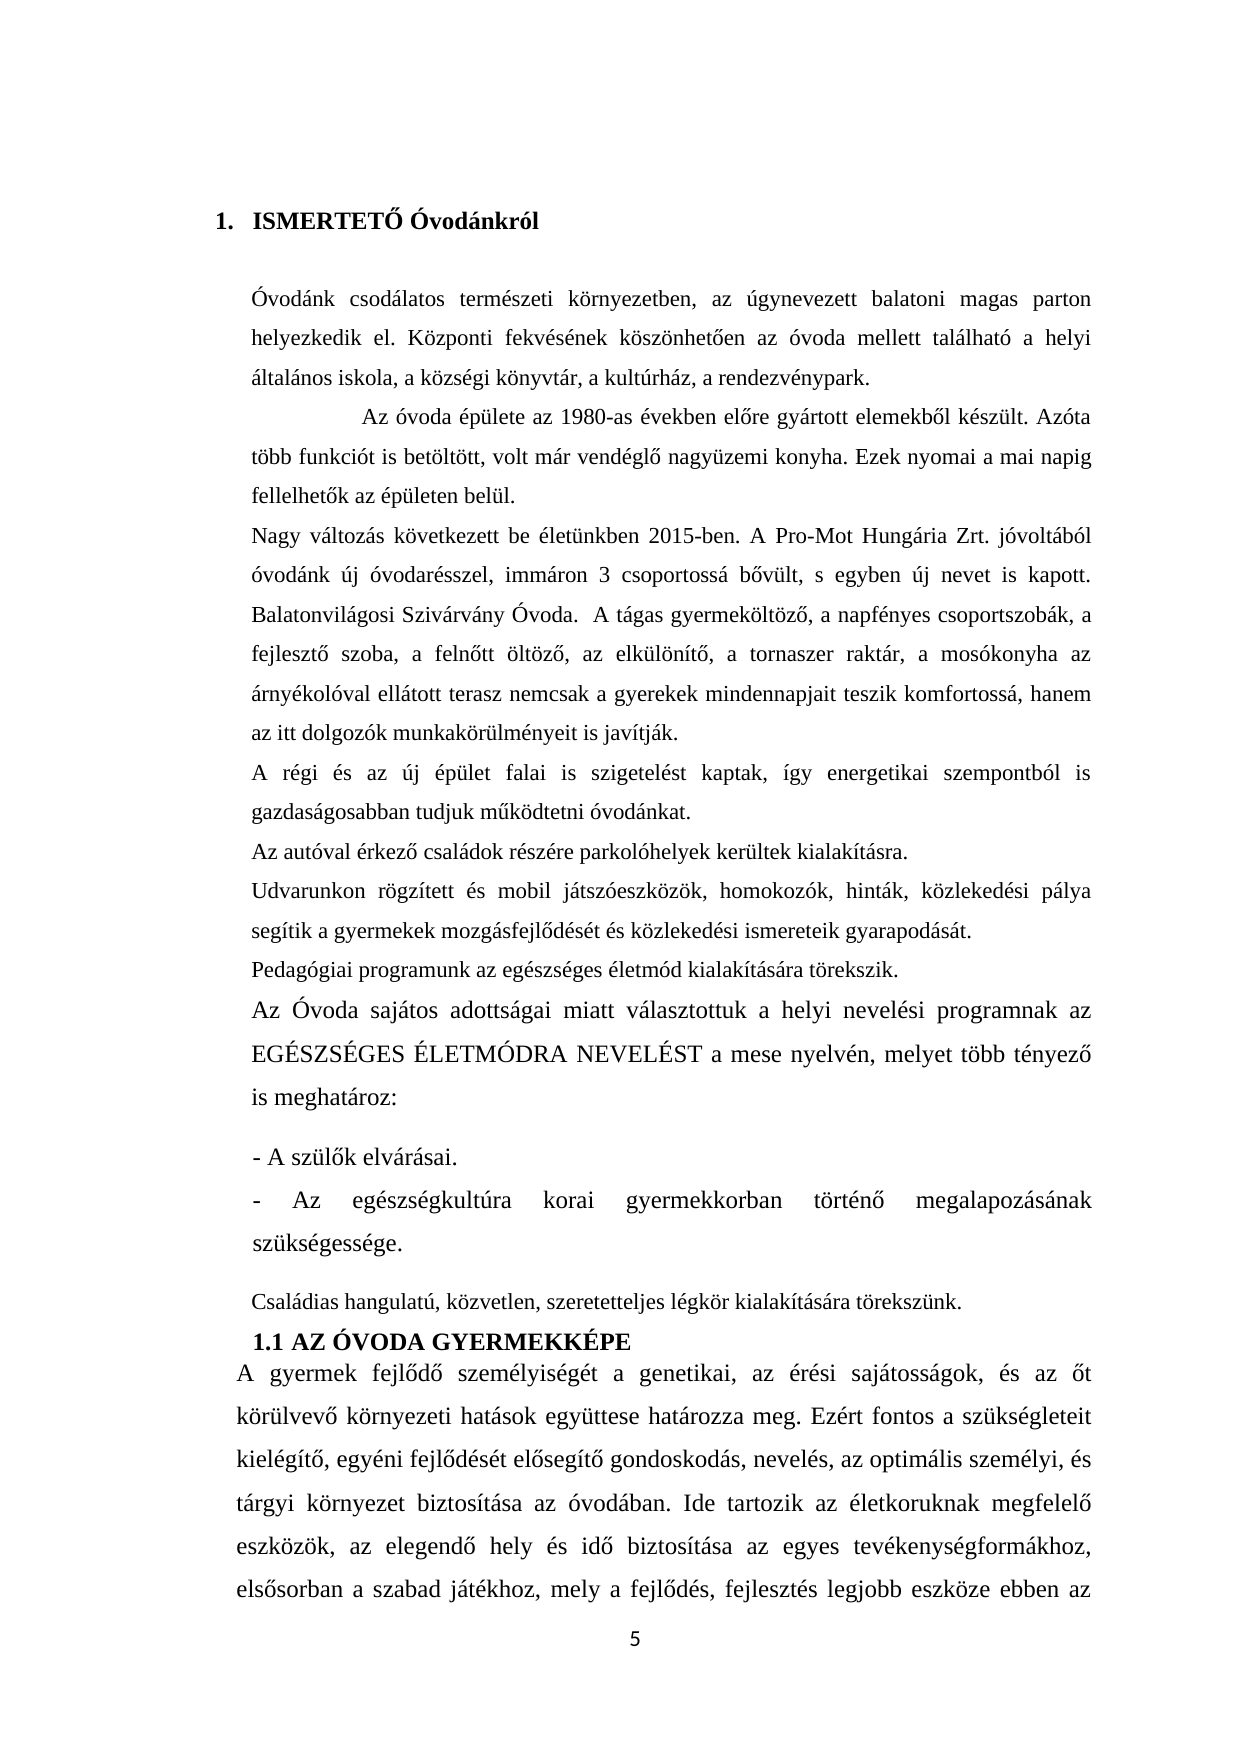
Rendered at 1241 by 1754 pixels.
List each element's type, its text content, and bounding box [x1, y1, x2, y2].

text Az óvoda épülete az 1980-as években előre gyártott elemekből készült. Azóta több funkciót is betöltött, volt már vendéglő nagyüzemi konyha. Ezek nyomai a mai napig fellelhetők az épületen belül. [251, 403, 1093, 509]
text Az Óvoda sajátos adottságai miatt választottuk a helyi nevelési programnak az EGÉSZSÉGES ÉLETMÓDRA NEVELÉST a mese nyelvén, melyet több tényező is meghatároz: [251, 996, 1093, 1111]
text Pedagógiai programunk az egészséges életmód kialakítására törekszik. [251, 956, 1093, 982]
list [236, 1358, 1093, 1603]
text Óvodánk csodálatos természeti környezetben, az úgynevezett balatoni magas parton helyezkedik el. Központi fekvésének köszönhetően az óvoda mellett található a helyi általános iskola, a községi könyvtár, a kultúrház, a rendezvénypark. [251, 285, 1093, 390]
text Nagy változás következett be életünkben 2015-ben. A Pro-Mot Hungária Zrt. jóvoltából óvodánk új óvodarésszel, immáron 3 csoportossá bővült, s egyben új nevet is kapott. Balatonvilágosi Szivárvány Óvoda. A tágas gyermeköltöző, a napfényes csoportszobák, a fejlesztő szoba, a felnőtt öltöző, az elkülönítő, a tornaszer raktár, a mosókonyha az árnyékolóval ellátott terasz nemcsak a gyerekek mindennapjait teszik komfortossá, hanem az itt dolgozók munkakörülményeit is javítják. [251, 522, 1093, 746]
text Udvarunkon rögzített és mobil játszóeszközök, homokozók, hinták, közlekedési pálya segítik a gyermekek mozgásfejlődését és közlekedési ismereteik gyarapodását. [251, 877, 1093, 943]
list - A szülők elvárásai. [252, 1142, 1093, 1170]
list ISMERTETŐ Óvodánkról [215, 206, 1093, 235]
text Családias hangulatú, közvetlen, szeretetteljes légkör kialakítására törekszünk. [251, 1288, 1093, 1314]
text A régi és az új épület falai is szigetelést kaptak, így energetikai szempontból is gazdaságosabban tudjuk működtetni óvodánkat. [251, 759, 1093, 824]
text Az autóval érkező családok részére parkolóhelyek kerültek kialakításra. [251, 838, 1093, 864]
list - Az egészségkultúra korai gyermekkorban történő megalapozásának szükségessége. [252, 1185, 1093, 1257]
list AZ ÓVODA GYERMEKKÉPE [252, 1327, 1093, 1356]
